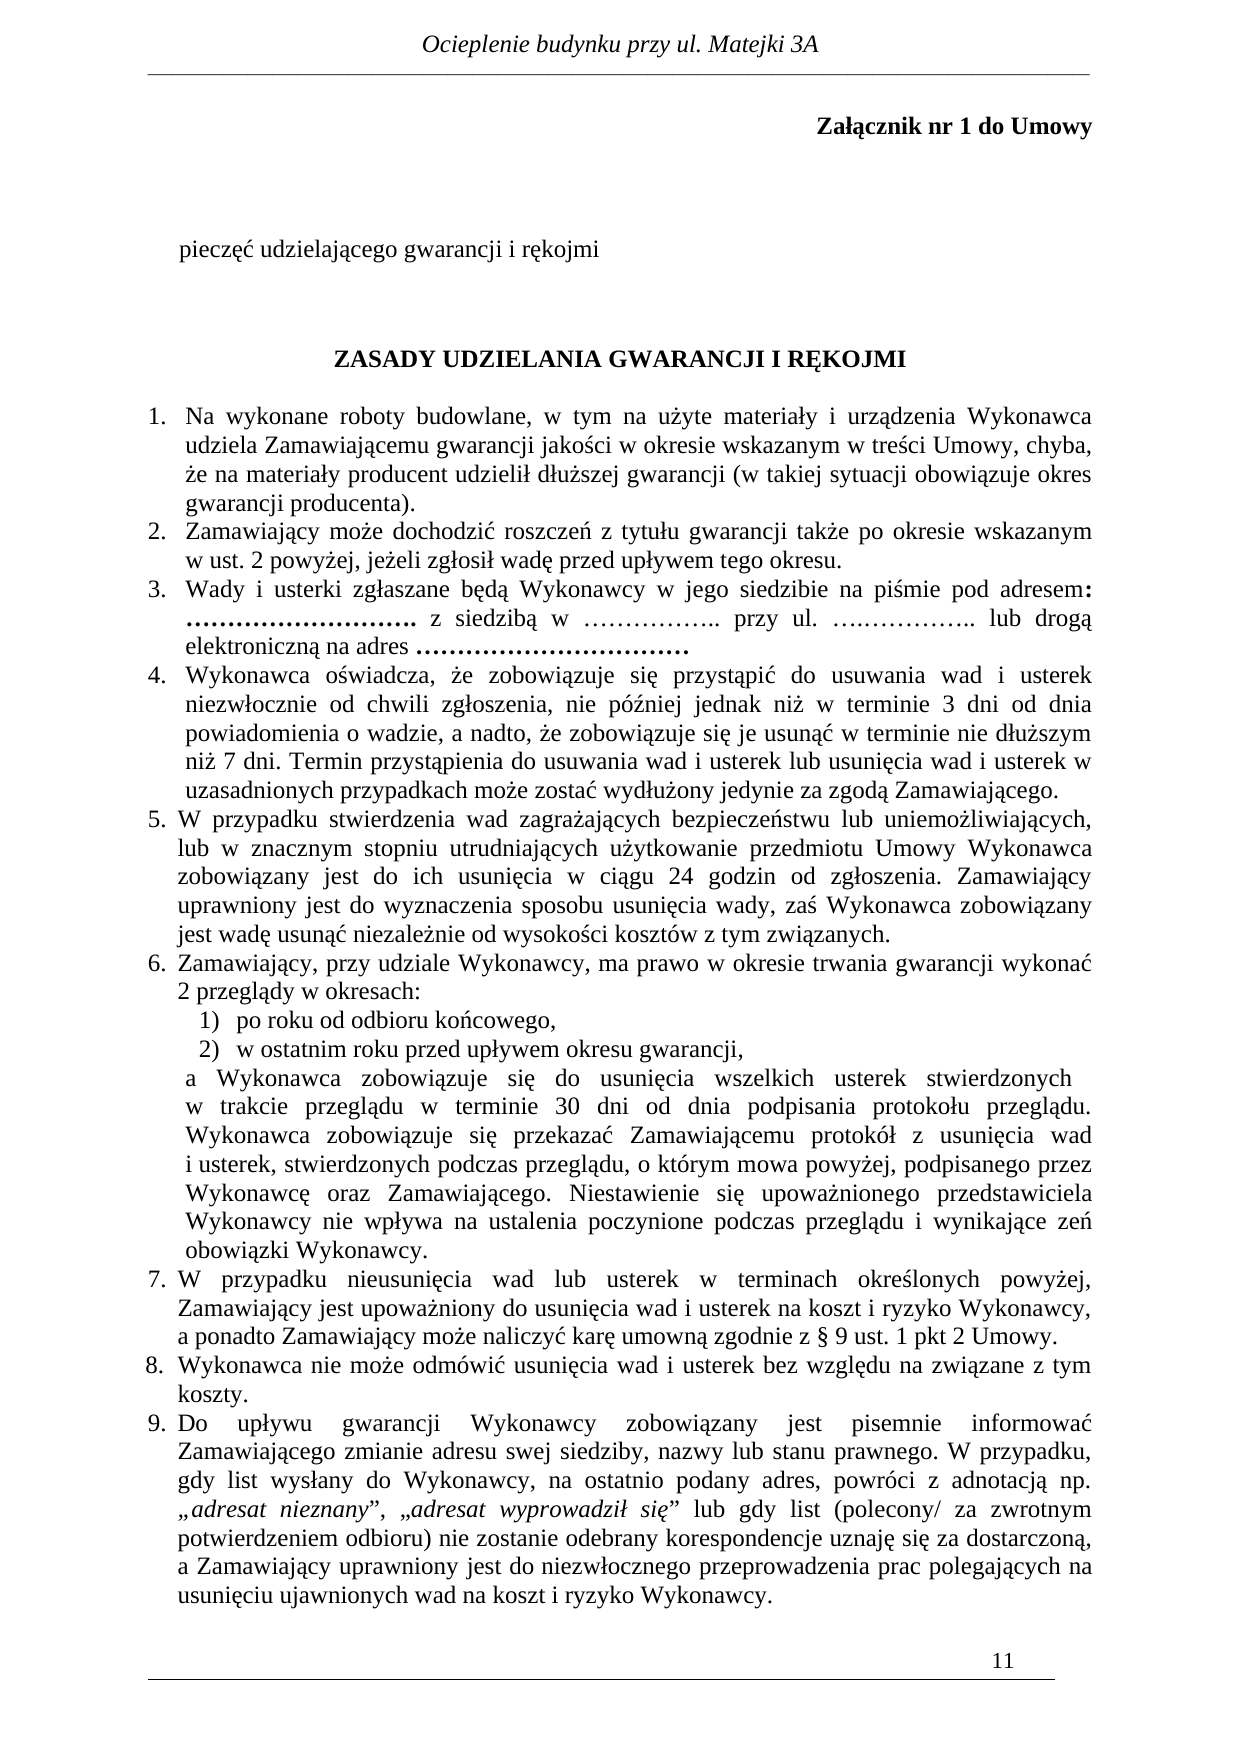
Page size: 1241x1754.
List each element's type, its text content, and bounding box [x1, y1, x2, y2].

text a Wykonawca zobowiązuje się do usunięcia wszelkich usterek stwierdzonych w trakcie przeglądu w terminie 30 dni od dnia podpisania protokołu przeglądu. Wykonawca zobowiązuje się przekazać Zamawiającemu protokół z usunięcia wad i usterek, stwierdzonych podczas przeglądu, o którym mowa powyżej, podpisanego przez Wykonawcę oraz Zamawiającego. Niestawienie się upoważnionego przedstawiciela Wykonawcy nie wpływa na ustalenia poczynione podczas przeglądu i wynikające zeń obowiązki Wykonawcy. [185, 1063, 1093, 1264]
list Wykonawca nie może odmówić usunięcia wad i usterek bez względu na związane z tym koszty. [145, 1350, 1093, 1408]
list Na wykonane roboty budowlane, w tym na użyte materiały i urządzenia Wykonawca udziela Zamawiającemu gwarancji jakości w okresie wskazanym w treści Umowy, chyba, że na materiały producent udzielił dłuższej gwarancji (w takiej sytuacji obowiązuje okres gwarancji producenta). [148, 401, 1093, 516]
list Wady i usterki zgłaszane będą Wykonawcy w jego siedzibie na piśmie pod adresem: ………………………. z siedzibą w …………….. przy ul. ….………….. lub drogą elektroniczną na adres …………………………… [148, 574, 1093, 660]
list W przypadku nieusunięcia wad lub usterek w terminach określonych powyżej, Zamawiający jest upoważniony do usunięcia wad i usterek na koszt i ryzyko Wykonawcy, a ponadto Zamawiający może naliczyć karę umowną zgodnie z § 9 ust. 1 pkt 2 Umowy. [148, 1264, 1093, 1350]
text Załącznik nr 1 do Umowy [148, 114, 1093, 139]
list Zamawiający, przy udziale Wykonawcy, ma prawo w okresie trwania gwarancji wykonać 2 przeglądy w okresach: [148, 948, 1093, 1005]
text ZASADY UDZIELANIA GWARANCJI I RĘKOJMI [148, 344, 1093, 373]
list w ostatnim roku przed upływem okresu gwarancji, [199, 1034, 1093, 1063]
list W przypadku stwierdzenia wad zagrażających bezpieczeństwu lub uniemożliwiających, lub w znacznym stopniu utrudniających użytkowanie przedmiotu Umowy Wykonawca zobowiązany jest do ich usunięcia w ciągu 24 godzin od zgłoszenia. Zamawiający uprawniony jest do wyznaczenia sposobu usunięcia wady, zaś Wykonawca zobowiązany jest wadę usunąć niezależnie od wysokości kosztów z tym związanych. [148, 804, 1093, 948]
list Wykonawca oświadcza, że zobowiązuje się przystąpić do usuwania wad i usterek niezwłocznie od chwili zgłoszenia, nie później jednak niż w terminie 3 dni od dnia powiadomienia o wadzie, a nadto, że zobowiązuje się je usunąć w terminie nie dłuższym niż 7 dni. Termin przystąpienia do usuwania wad i usterek lub usunięcia wad i usterek w uzasadnionych przypadkach może zostać wydłużony jedynie za zgodą Zamawiającego. [148, 660, 1093, 804]
list po roku od odbioru końcowego, [199, 1005, 1093, 1034]
text pieczęć udzielającego gwarancji i rękojmi [148, 238, 1093, 263]
list Zamawiający może dochodzić roszczeń z tytułu gwarancji także po okresie wskazanym w ust. 2 powyżej, jeżeli zgłosił wadę przed upływem tego okresu. [148, 516, 1093, 574]
list Do upływu gwarancji Wykonawcy zobowiązany jest pisemnie informować Zamawiającego zmianie adresu swej siedziby, nazwy lub stanu prawnego. W przypadku, gdy list wysłany do Wykonawcy, na ostatnio podany adres, powróci z adnotacją np. „adresat nieznany”, „adresat wyprowadził się” lub gdy list (polecony/ za zwrotnym potwierdzeniem odbioru) nie zostanie odebrany korespondencje uznaję się za dostarczoną, a Zamawiający uprawniony jest do niezwłocznego przeprowadzenia prac polegających na usunięciu ujawnionych wad na koszt i ryzyko Wykonawcy. [148, 1408, 1093, 1609]
